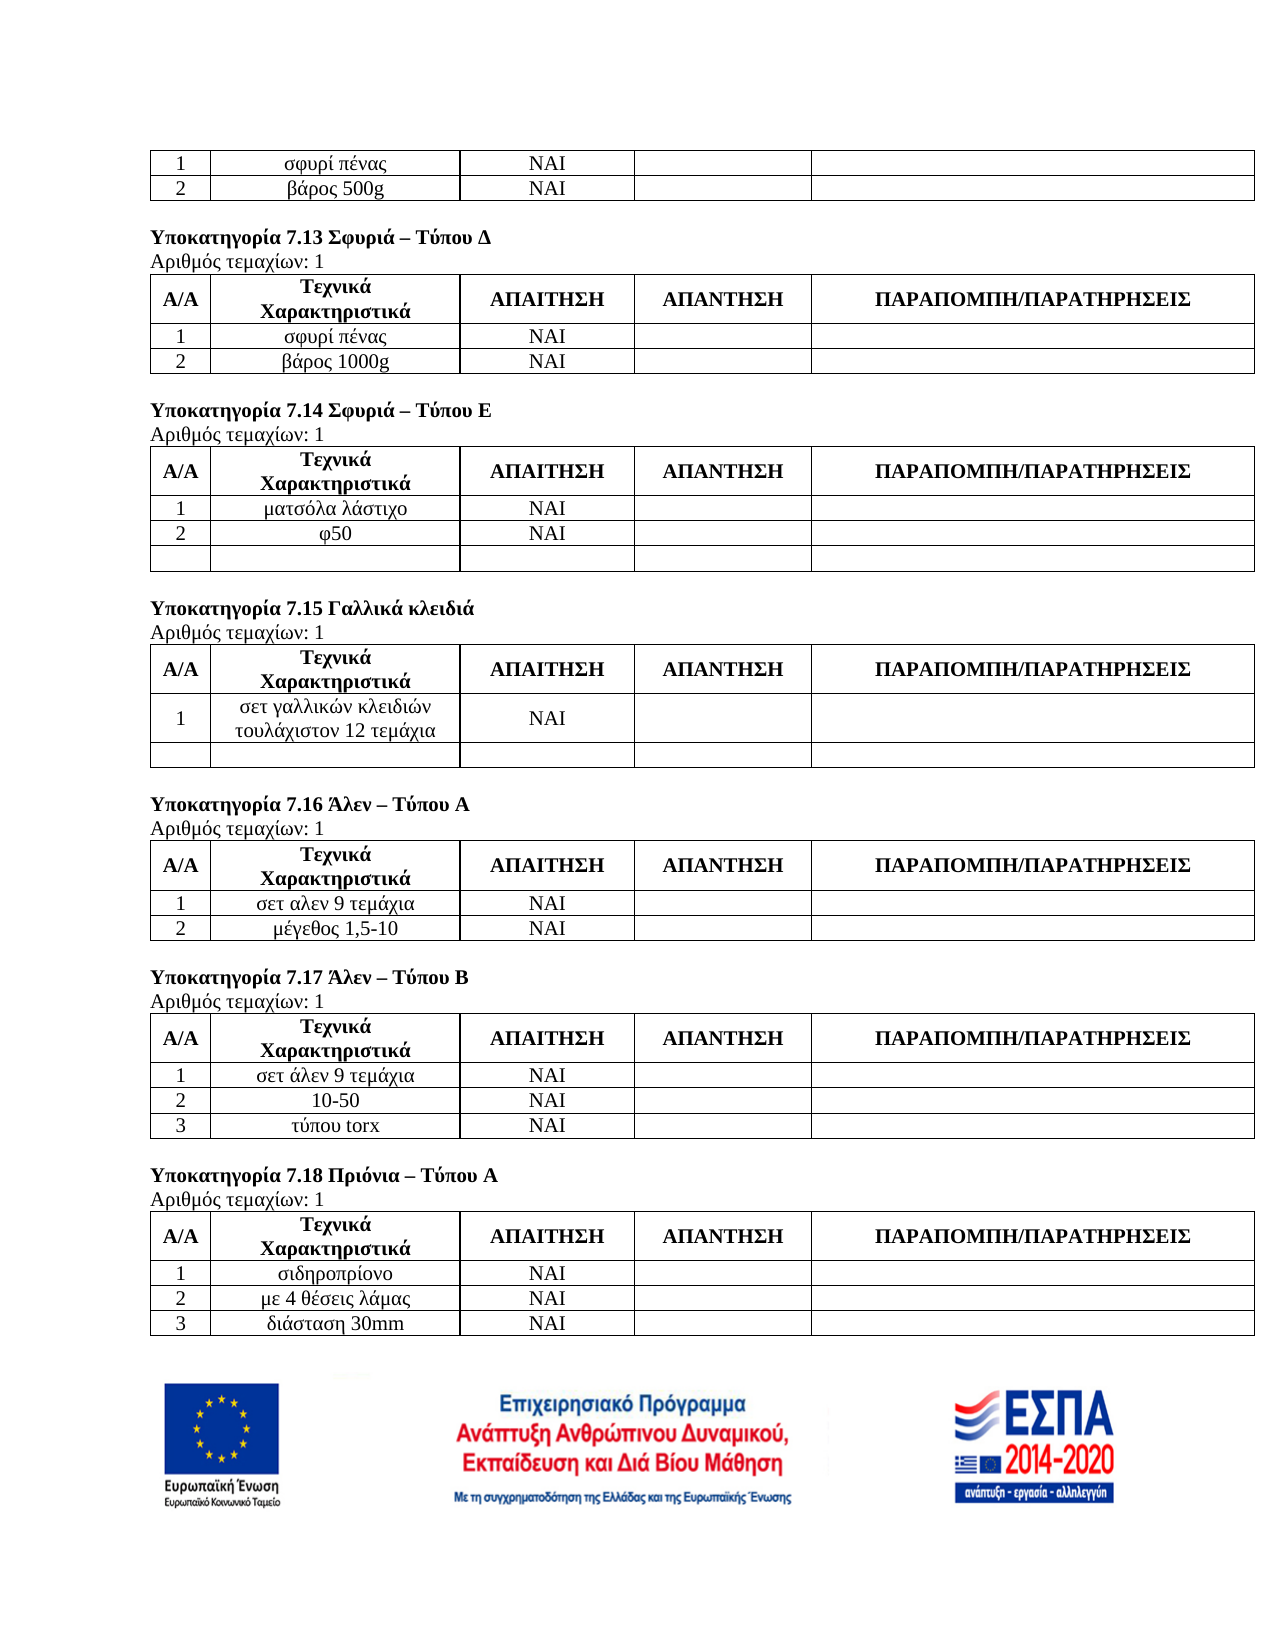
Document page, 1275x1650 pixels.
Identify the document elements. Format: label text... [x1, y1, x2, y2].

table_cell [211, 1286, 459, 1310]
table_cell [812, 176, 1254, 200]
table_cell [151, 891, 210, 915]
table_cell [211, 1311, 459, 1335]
text Αριθμός τεμαχίων: 1 [150, 422, 1125, 446]
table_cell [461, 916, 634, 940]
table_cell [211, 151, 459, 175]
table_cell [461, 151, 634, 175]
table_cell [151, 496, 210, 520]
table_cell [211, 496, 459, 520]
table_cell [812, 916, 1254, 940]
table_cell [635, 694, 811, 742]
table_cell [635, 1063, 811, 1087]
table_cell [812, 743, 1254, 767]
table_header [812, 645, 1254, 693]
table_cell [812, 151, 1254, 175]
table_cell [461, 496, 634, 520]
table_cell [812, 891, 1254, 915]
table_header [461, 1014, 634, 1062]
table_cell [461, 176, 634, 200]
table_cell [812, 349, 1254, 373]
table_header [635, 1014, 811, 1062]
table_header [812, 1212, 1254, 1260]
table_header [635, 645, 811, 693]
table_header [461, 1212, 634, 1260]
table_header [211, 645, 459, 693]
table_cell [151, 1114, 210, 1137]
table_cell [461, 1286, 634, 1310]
text Υποκατηγορία 7.17 Άλεν – Τύπου Β [150, 965, 1125, 989]
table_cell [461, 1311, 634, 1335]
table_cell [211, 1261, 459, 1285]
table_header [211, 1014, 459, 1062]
text Υποκατηγορία 7.18 Πριόνια – Τύπου Α [150, 1163, 1125, 1187]
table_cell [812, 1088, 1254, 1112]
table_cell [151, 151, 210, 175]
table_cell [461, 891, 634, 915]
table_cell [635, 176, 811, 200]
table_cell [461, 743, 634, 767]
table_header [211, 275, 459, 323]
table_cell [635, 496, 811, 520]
text Αριθμός τεμαχίων: 1 [150, 249, 1125, 273]
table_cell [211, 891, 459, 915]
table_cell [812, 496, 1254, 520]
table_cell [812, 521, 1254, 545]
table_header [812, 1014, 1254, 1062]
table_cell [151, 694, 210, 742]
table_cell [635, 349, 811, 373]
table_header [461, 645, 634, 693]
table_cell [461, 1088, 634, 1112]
text Υποκατηγορία 7.13 Σφυριά – Τύπου Δ [150, 225, 1125, 249]
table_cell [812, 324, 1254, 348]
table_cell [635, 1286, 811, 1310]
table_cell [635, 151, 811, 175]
picture [150, 1372, 1125, 1518]
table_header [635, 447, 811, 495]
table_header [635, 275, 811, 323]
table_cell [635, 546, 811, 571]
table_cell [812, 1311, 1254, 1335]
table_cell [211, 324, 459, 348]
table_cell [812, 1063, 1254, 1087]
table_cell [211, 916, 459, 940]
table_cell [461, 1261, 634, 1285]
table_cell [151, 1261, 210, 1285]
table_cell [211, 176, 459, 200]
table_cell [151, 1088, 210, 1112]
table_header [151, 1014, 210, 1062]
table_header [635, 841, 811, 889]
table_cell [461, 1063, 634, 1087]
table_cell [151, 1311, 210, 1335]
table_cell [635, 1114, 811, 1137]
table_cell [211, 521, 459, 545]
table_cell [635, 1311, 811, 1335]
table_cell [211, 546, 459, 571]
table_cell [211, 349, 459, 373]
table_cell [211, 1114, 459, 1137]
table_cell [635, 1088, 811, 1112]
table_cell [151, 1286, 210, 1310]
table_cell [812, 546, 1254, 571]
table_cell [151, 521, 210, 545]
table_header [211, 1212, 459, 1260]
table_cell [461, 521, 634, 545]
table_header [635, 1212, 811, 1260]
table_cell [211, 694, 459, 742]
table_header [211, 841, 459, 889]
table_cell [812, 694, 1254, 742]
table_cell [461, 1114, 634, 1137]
text Αριθμός τεμαχίων: 1 [150, 816, 1125, 840]
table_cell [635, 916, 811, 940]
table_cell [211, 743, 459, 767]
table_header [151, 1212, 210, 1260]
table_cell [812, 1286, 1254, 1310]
text Υποκατηγορία 7.16 Άλεν – Τύπου Α [150, 792, 1125, 816]
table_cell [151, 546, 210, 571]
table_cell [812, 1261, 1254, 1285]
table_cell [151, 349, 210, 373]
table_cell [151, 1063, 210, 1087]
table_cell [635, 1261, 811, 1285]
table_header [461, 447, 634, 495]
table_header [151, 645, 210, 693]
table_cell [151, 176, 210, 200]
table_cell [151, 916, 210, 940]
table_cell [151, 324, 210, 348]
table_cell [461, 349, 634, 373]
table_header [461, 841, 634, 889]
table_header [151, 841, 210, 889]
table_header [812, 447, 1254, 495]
text Υποκατηγορία 7.15 Γαλλικά κλειδιά [150, 596, 1125, 620]
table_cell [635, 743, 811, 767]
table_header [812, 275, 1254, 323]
text Αριθμός τεμαχίων: 1 [150, 1187, 1125, 1211]
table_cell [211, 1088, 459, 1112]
text Αριθμός τεμαχίων: 1 [150, 989, 1125, 1013]
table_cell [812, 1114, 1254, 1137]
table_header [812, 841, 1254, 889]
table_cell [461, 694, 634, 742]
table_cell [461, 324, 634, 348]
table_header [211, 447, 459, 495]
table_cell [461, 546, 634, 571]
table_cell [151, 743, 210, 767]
text Αριθμός τεμαχίων: 1 [150, 620, 1125, 644]
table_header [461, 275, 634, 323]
text Υποκατηγορία 7.14 Σφυριά – Τύπου Ε [150, 398, 1125, 422]
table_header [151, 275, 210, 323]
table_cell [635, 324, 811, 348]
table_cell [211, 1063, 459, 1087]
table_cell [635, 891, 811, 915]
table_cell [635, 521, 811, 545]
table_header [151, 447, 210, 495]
